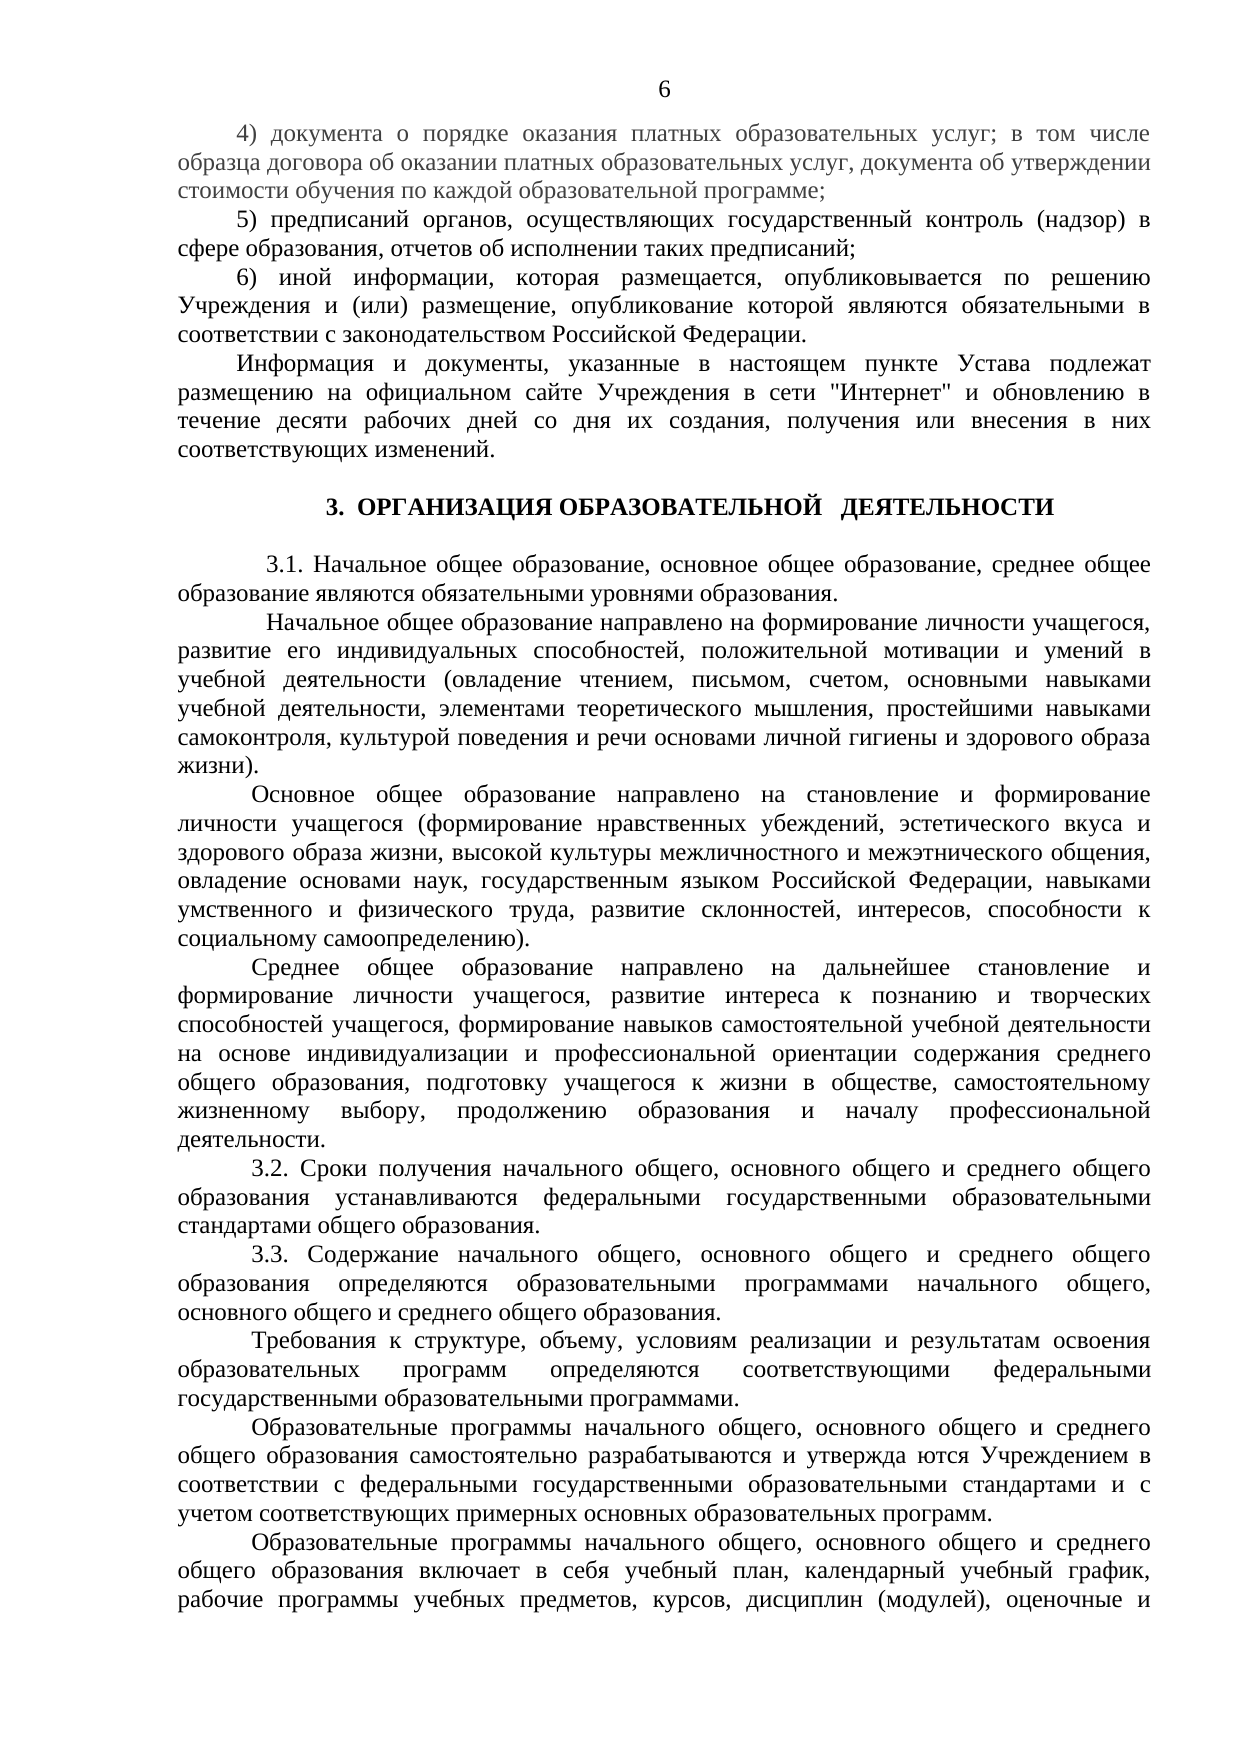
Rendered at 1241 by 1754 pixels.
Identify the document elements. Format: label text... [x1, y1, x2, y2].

text 5) предписаний органов, осуществляющих государственный контроль (надзор) в сфере образования, отчетов об исполнении таких предписаний; [177, 204, 1152, 262]
text Информация и документы, указанные в настоящем пункте Устава подлежат размещению на официальном сайте Учреждения в сети "Интернет" и обновлению в течение десяти рабочих дней со дня их создания, получения или внесения в них соответствующих изменений. [177, 348, 1152, 463]
text 3.2. Сроки получения начального общего, основного общего и среднего общего образования устанавливаются федеральными государственными образовательными стандартами общего образования. [177, 1153, 1152, 1239]
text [177, 1527, 1152, 1613]
text Начальное общее образование направлено на формирование личности учащегося, развитие его индивидуальных способностей, положительной мотивации и умений в учебной деятельности (овладение чтением, письмом, счетом, основными навыками учебной деятельности, элементами теоретического мышления, простейшими навыками самоконтроля, культурой поведения и речи основами личной гигиены и здорового образа жизни). [177, 607, 1152, 779]
text Образовательные программы начального общего, основного общего и среднего общего образования самостоятельно разрабатываются и утвержда ются Учреждением в соответствии с федеральными государственными образовательными стандартами и с учетом соответствующих примерных основных образовательных программ. [177, 1412, 1152, 1527]
text 4) документа о порядке оказания платных образовательных услуг; в том числе образца договора об оказании платных образовательных услуг, документа об утверждении стоимости обучения по каждой образовательной программе; [177, 118, 1152, 204]
text Требования к структуре, объему, условиям реализации и результатам освоения образовательных программ определяются соответствующими федеральными государственными образовательными программами. [177, 1326, 1152, 1412]
text Основное общее образование направлено на становление и формирование личности учащегося (формирование нравственных убеждений, эстетического вкуса и здорового образа жизни, высокой культуры межличностного и межэтнического общения, овладение основами наук, государственным языком Российской Федерации, навыками умственного и физического труда, развитие склонностей, интересов, способности к социальному самоопределению). [177, 779, 1152, 952]
text 3.3. Содержание начального общего, основного общего и среднего общего образования определяются образовательными программами начального общего, основного общего и среднего общего образования. [177, 1239, 1152, 1326]
text 3. ОРГАНИЗАЦИЯ ОБРАЗОВАТЕЛЬНОЙ ДЕЯТЕЛЬНОСТИ [207, 492, 1152, 521]
text Среднее общее образование направлено на дальнейшее становление и формирование личности учащегося, развитие интереса к познанию и творческих способностей учащегося, формирование навыков самостоятельной учебной деятельности на основе индивидуализации и профессиональной ориентации содержания среднего общего образования, подготовку учащегося к жизни в обществе, самостоятельному жизненному выбору, продолжению образования и началу профессиональной деятельности. [177, 952, 1152, 1153]
text 3.1. Начальное общее образование, основное общее образование, среднее общее образование являются обязательными уровнями образования. [177, 549, 1152, 607]
text 6) иной информации, которая размещается, опубликовывается по решению Учреждения и (или) размещение, опубликование которой являются обязательными в соответствии с законодательством Российской Федерации. [177, 262, 1152, 348]
